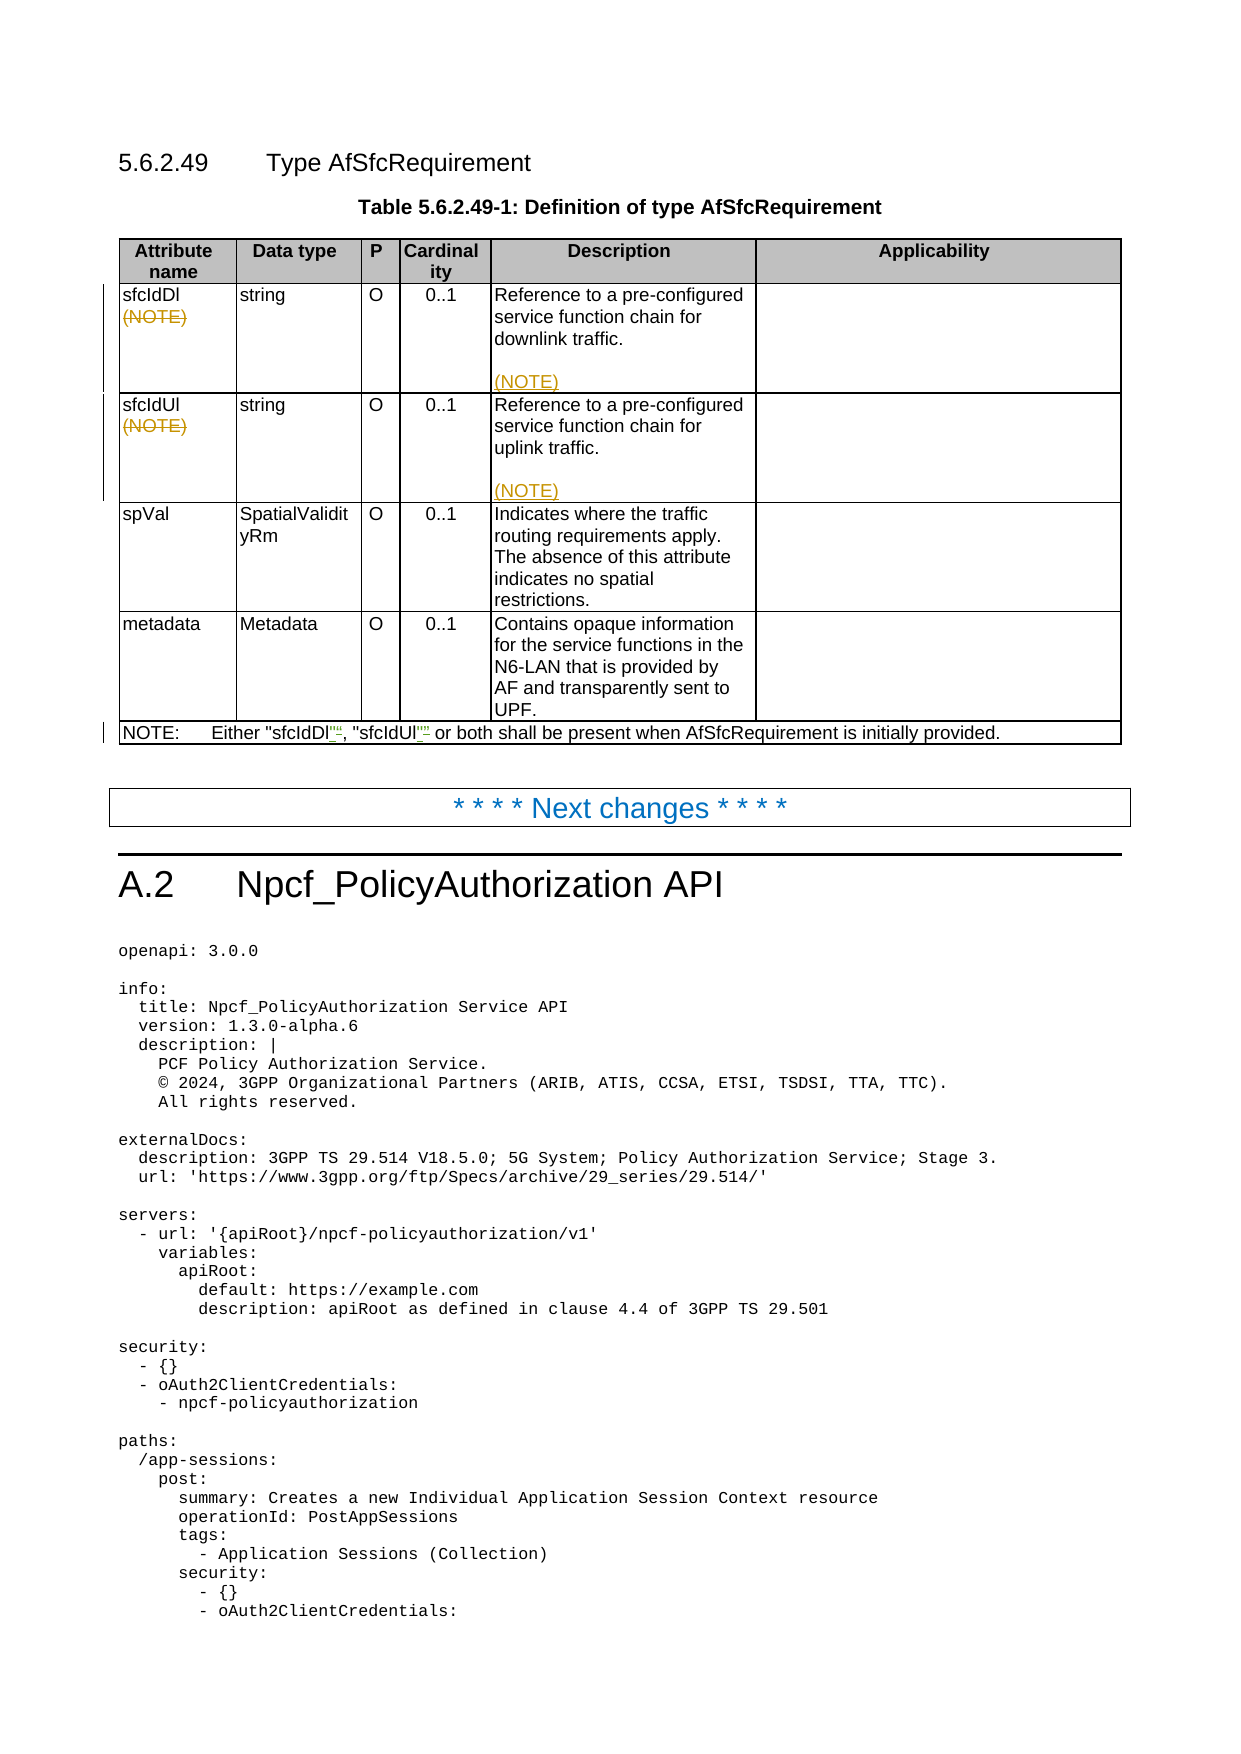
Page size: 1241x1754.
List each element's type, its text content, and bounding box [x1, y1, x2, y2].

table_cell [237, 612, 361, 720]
text PCF Policy Authorization Service. [118, 1056, 1122, 1074]
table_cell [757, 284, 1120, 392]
subtitle 5.6.2.49 Type AfSfcRequirement [118, 148, 1122, 176]
text - oAuth2ClientCredentials: [118, 1602, 1122, 1621]
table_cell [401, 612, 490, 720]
text - url: '{apiRoot}/npcf-policyauthorization/v1' [118, 1225, 1122, 1244]
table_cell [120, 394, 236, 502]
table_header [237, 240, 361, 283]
text - {} [118, 1583, 1122, 1602]
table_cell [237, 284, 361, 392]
text tags: [118, 1527, 1122, 1546]
text title: Npcf_PolicyAuthorization Service API [118, 999, 1122, 1018]
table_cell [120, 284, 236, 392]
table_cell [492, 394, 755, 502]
text All rights reserved. [118, 1093, 1122, 1112]
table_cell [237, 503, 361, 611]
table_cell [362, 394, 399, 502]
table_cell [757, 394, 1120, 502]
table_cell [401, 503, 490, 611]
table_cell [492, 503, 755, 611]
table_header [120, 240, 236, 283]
text info: [118, 980, 1122, 999]
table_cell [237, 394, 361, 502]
text /app-sessions: [118, 1452, 1122, 1470]
text * * * * Next changes * * * * [110, 789, 1130, 826]
text Table 5.6.2.49-1: Definition of type AfSfcRequirement [118, 195, 1122, 219]
text servers: [118, 1206, 1122, 1225]
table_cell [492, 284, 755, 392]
text operationId: PostAppSessions [118, 1508, 1122, 1527]
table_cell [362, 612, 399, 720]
text - oAuth2ClientCredentials: [118, 1376, 1122, 1395]
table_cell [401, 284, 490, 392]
subtitle A.2 Npcf_PolicyAuthorization API [118, 856, 1122, 905]
text version: 1.3.0-alpha.6 [118, 1018, 1122, 1037]
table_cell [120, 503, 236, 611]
text © 2024, 3GPP Organizational Partners (ARIB, ATIS, CCSA, ETSI, TSDSI, TTA, TTC). [118, 1074, 1122, 1093]
text url: 'https://www.3gpp.org/ftp/Specs/archive/29_series/29.514/' [118, 1169, 1122, 1188]
text description: 3GPP TS 29.514 V18.5.0; 5G System; Policy Authorization Service; Stage 3. [118, 1150, 1122, 1169]
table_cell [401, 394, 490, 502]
text apiRoot: [118, 1263, 1122, 1282]
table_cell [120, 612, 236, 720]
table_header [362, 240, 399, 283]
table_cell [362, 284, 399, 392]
text default: https://example.com [118, 1282, 1122, 1301]
text security: [118, 1338, 1122, 1357]
text security: [118, 1565, 1122, 1583]
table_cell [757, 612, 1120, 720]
text - {} [118, 1357, 1122, 1376]
text paths: [118, 1433, 1122, 1452]
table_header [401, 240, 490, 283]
text post: [118, 1470, 1122, 1489]
text openapi: 3.0.0 [118, 942, 1122, 961]
text externalDocs: [118, 1131, 1122, 1150]
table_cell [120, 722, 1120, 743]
text description: | [118, 1037, 1122, 1056]
text description: apiRoot as defined in clause 4.4 of 3GPP TS 29.501 [118, 1301, 1122, 1319]
text - npcf-policyauthorization [118, 1395, 1122, 1414]
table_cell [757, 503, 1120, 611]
text - Application Sessions (Collection) [118, 1546, 1122, 1565]
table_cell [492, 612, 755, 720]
text variables: [118, 1244, 1122, 1263]
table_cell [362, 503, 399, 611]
text summary: Creates a new Individual Application Session Context resource [118, 1489, 1122, 1508]
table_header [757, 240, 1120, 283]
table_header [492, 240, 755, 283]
